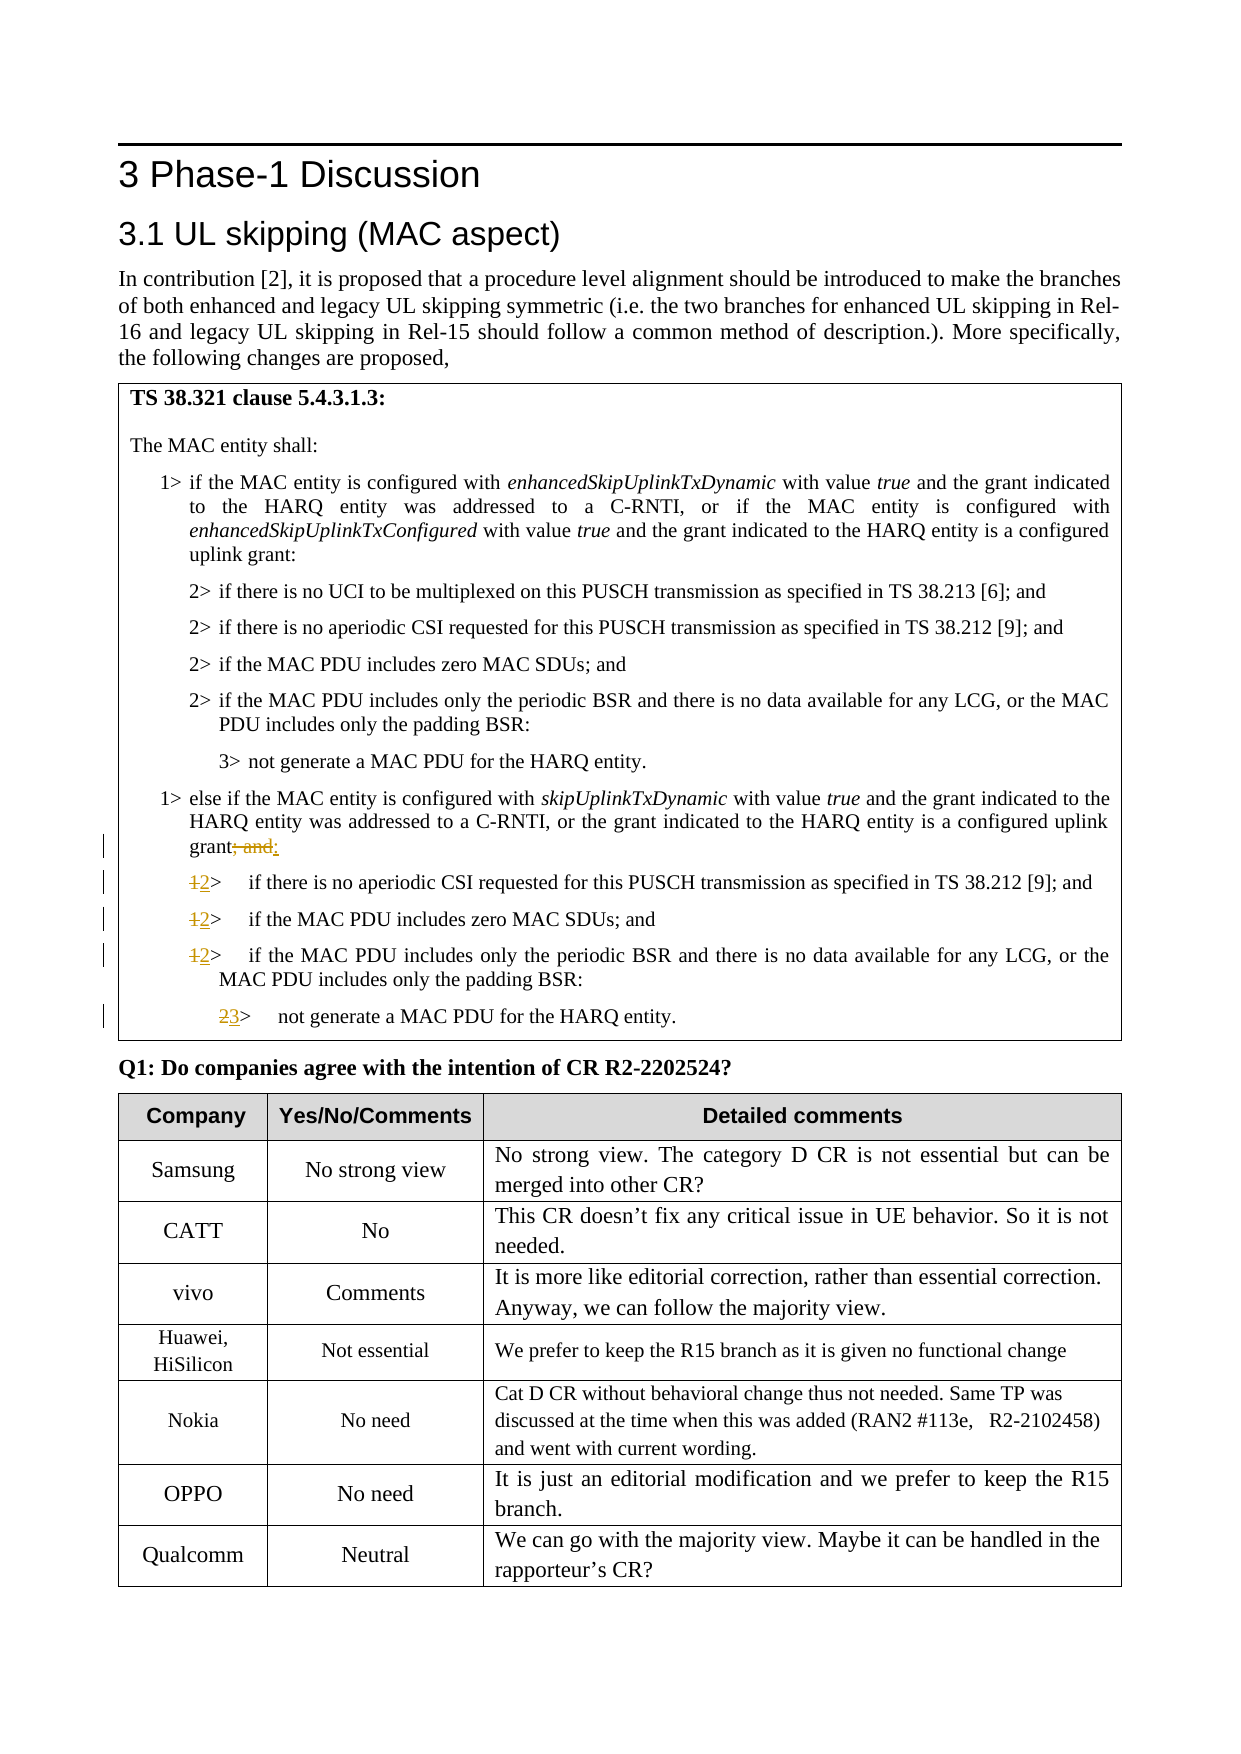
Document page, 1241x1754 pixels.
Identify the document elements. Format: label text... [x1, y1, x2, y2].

subtitle 3.1 UL skipping (MAC aspect) [118, 214, 1122, 253]
table_header Yes/No/Comments [268, 1094, 483, 1140]
text Q1: Do companies agree with the intention of CR R2-2202524? [118, 1054, 1122, 1080]
table_cell We can go with the majority view. Maybe it can be handled in the rapporteur’s CR? [484, 1526, 1121, 1586]
table_header Detailed comments [484, 1094, 1121, 1140]
table_cell No strong view. The category D CR is not essential but can be merged into other CR? [484, 1141, 1121, 1201]
table_cell Samsung [119, 1141, 267, 1201]
table_header TS 38.321 clause 5.4.3.1.3: The MAC entity shall: 1> if the MAC entity is configured with enhancedSkipUplinkTxDynamic with value true and the grant indicated to the HARQ entity was addressed to a C-RNTI, or if the MAC entity is configured with enhancedSkipUplinkTxConfigured with value true and the grant indicated to the HARQ entity is a configured uplink grant: 2> if there is no UCI to be multiplexed on this PUSCH transmission as specified in TS 38.213 [6]; and 2> if there is no aperiodic CSI requested for this PUSCH transmission as specified in TS 38.212 [9]; and 2> if the MAC PDU includes zero MAC SDUs; and 2> if the MAC PDU includes only the periodic BSR and there is no data available for any LCG, or the MAC PDU includes only the padding BSR: 3> not generate a MAC PDU for the HARQ entity. 1> else if the MAC entity is configured with skipUplinkTxDynamic with value true and the grant indicated to the HARQ entity was addressed to a C-RNTI, or the grant indicated to the HARQ entity is a configured uplink grant > if there is no aperiodic CSI requested for this PUSCH transmission as specified in TS 38.212 [9]; and > if the MAC PDU includes zero MAC SDUs; and > if the MAC PDU includes only the periodic BSR and there is no data available for any LCG, or the MAC PDU includes only the padding BSR: > not generate a MAC PDU for the HARQ entity. [119, 384, 1121, 1040]
table_cell Qualcomm [119, 1526, 267, 1586]
table_cell It is just an editorial modification and we prefer to keep the R15 branch. [484, 1465, 1121, 1525]
table_cell vivo [119, 1264, 267, 1323]
table_cell No need [268, 1381, 483, 1464]
table_header Company [119, 1094, 267, 1140]
table_cell It is more like editorial correction, rather than essential correction. Anyway, we can follow the majority view. [484, 1264, 1121, 1323]
text In contribution [2], it is proposed that a procedure level alignment should be introduced to make the branches of both enhanced and legacy UL skipping symmetric (i.e. the two branches for enhanced UL skipping in Rel-16 and legacy UL skipping in Rel-15 should follow a common method of description.). More specifically, the following changes are proposed, [118, 265, 1122, 371]
table_cell Not essential [268, 1325, 483, 1380]
table_cell We prefer to keep the R15 branch as it is given no functional change [484, 1325, 1121, 1380]
subtitle 3 Phase-1 Discussion [118, 146, 1122, 196]
table_cell CATT [119, 1202, 267, 1262]
table_cell OPPO [119, 1465, 267, 1525]
table_cell Nokia [119, 1381, 267, 1464]
table_cell Neutral [268, 1526, 483, 1586]
table_cell This CR doesn’t fix any critical issue in UE behavior. So it is not needed. [484, 1202, 1121, 1262]
table_cell Comments [268, 1264, 483, 1323]
table_cell No strong view [268, 1141, 483, 1201]
table_cell Huawei, HiSilicon [119, 1325, 267, 1380]
table_cell Cat D CR without behavioral change thus not needed. Same TP was discussed at the time when this was added (RAN2 #113e, R2-2102458) and went with current wording. [484, 1381, 1121, 1464]
table_cell No [268, 1202, 483, 1262]
table_cell No need [268, 1465, 483, 1525]
